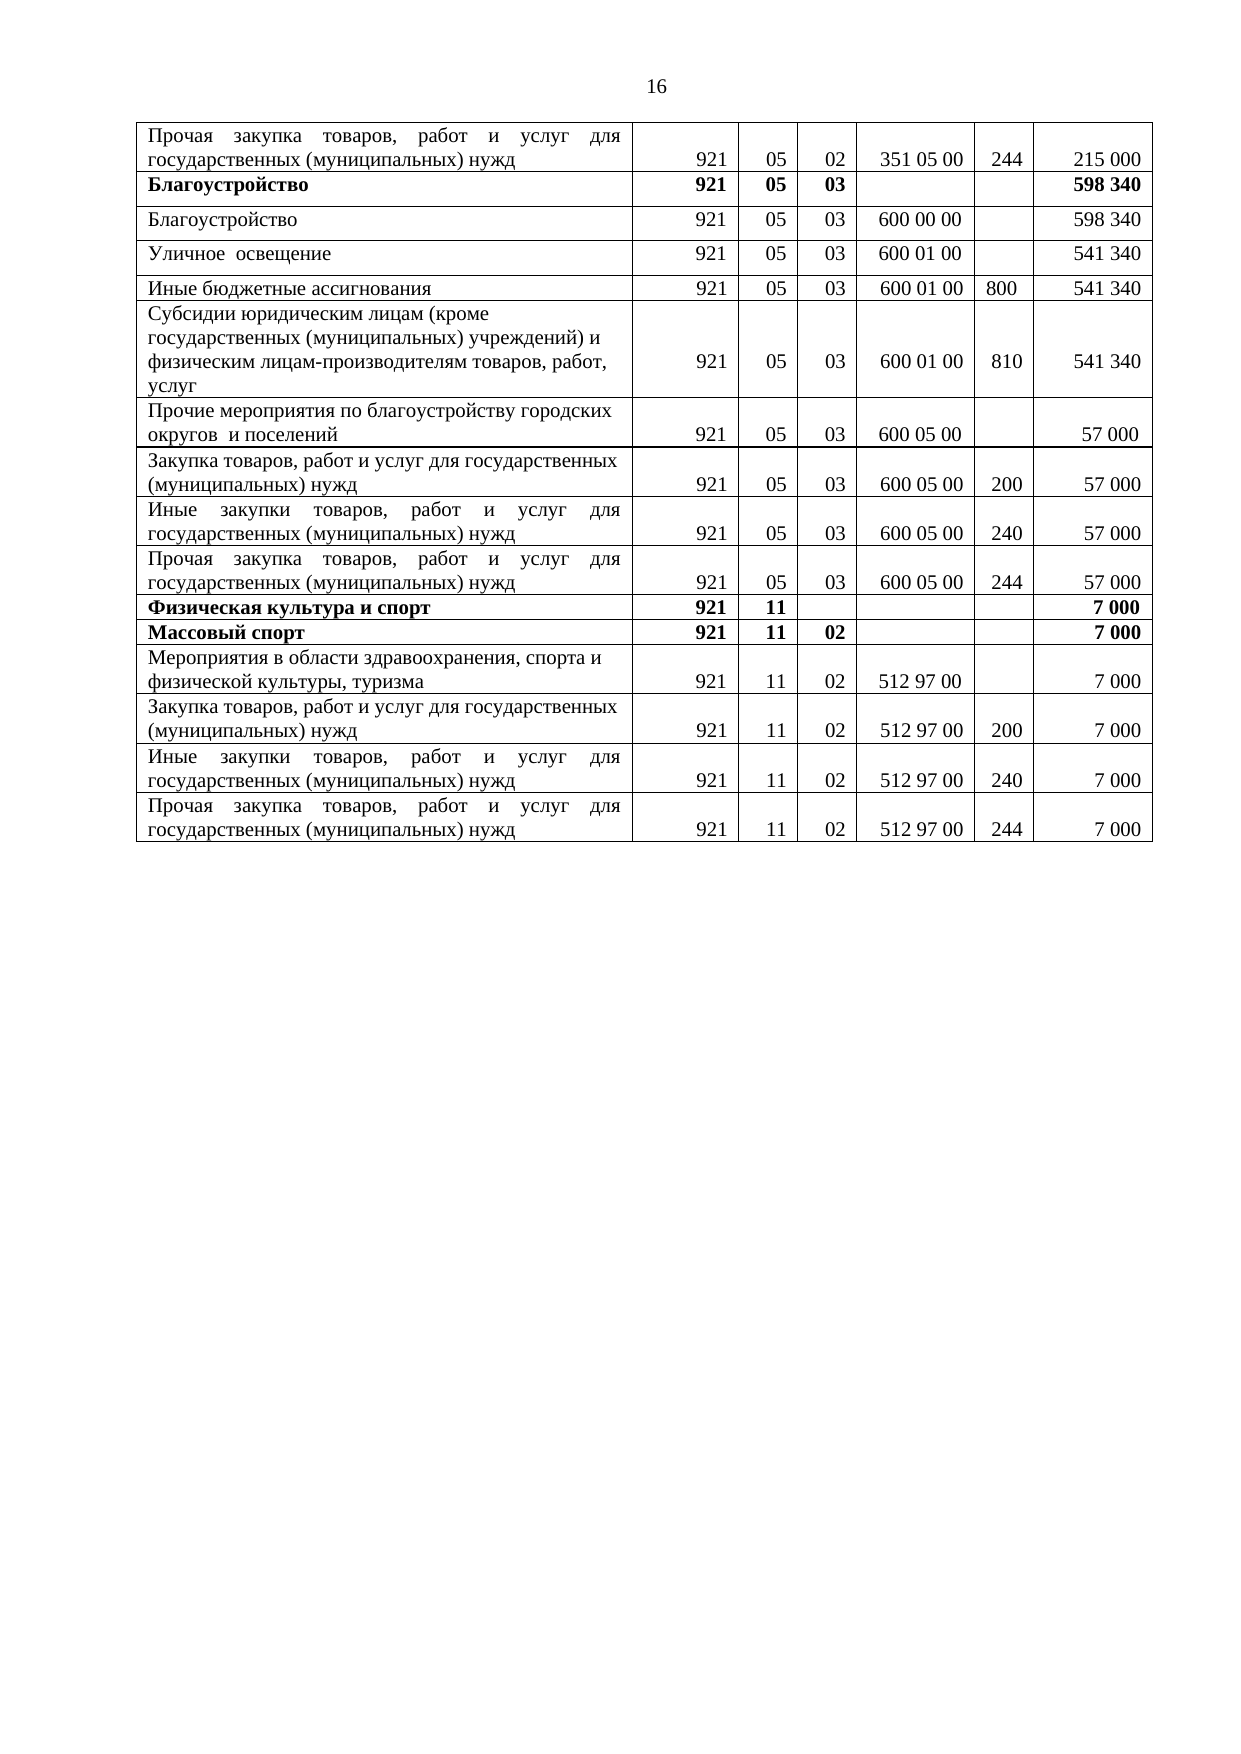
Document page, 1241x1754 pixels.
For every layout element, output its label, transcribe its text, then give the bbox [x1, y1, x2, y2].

table_cell 200 [975, 694, 1033, 742]
table_cell 57 000 [1034, 546, 1152, 594]
table_cell 05 [739, 276, 797, 300]
table_cell 598 340 [1034, 207, 1152, 240]
table_cell 03 [798, 398, 856, 446]
table_cell 240 [975, 497, 1033, 545]
table_cell Благоустройство [137, 207, 632, 240]
table_cell 600 05 00 [857, 398, 974, 446]
table_cell 921 [633, 276, 738, 300]
table_cell 57 000 [1034, 398, 1152, 446]
table_cell 7 000 [1034, 620, 1152, 644]
table_cell Закупка товаров, работ и услуг для государственных (муниципальных) нужд [137, 448, 632, 496]
table_cell 921 [633, 595, 738, 619]
table_cell 11 [739, 595, 797, 619]
table_cell [975, 172, 1033, 206]
table_cell 600 01 00 [857, 301, 974, 397]
table_cell 02 [798, 123, 856, 171]
table_cell 921 [633, 241, 738, 275]
table_cell 57 000 [1034, 497, 1152, 545]
table_cell 11 [739, 793, 797, 841]
table_cell 921 [633, 645, 738, 693]
table_cell [857, 595, 974, 619]
table_cell 7 000 [1034, 694, 1152, 742]
table_cell Иные закупки товаров, работ и услуг для государственных (муниципальных) нужд [137, 744, 632, 792]
table_cell 05 [739, 546, 797, 594]
table_cell 05 [739, 301, 797, 397]
table_cell 11 [739, 744, 797, 792]
table_cell Прочая закупка товаров, работ и услуг для государственных (муниципальных) нужд [137, 546, 632, 594]
table_cell Физическая культура и спорт [137, 595, 632, 619]
table_cell 7 000 [1034, 645, 1152, 693]
table_cell 244 [975, 546, 1033, 594]
table_cell [975, 595, 1033, 619]
table_cell [975, 207, 1033, 240]
table_cell [975, 620, 1033, 644]
table_cell 598 340 [1034, 172, 1152, 206]
table_cell Массовый спорт [137, 620, 632, 644]
table_cell 7 000 [1034, 595, 1152, 619]
table_cell 512 97 00 [857, 793, 974, 841]
table_cell 921 [633, 207, 738, 240]
table_cell 05 [739, 123, 797, 171]
table_cell 57 000 [1034, 448, 1152, 496]
table_cell 02 [798, 645, 856, 693]
table_cell [857, 172, 974, 206]
table_cell 351 05 00 [857, 123, 974, 171]
table_cell 02 [798, 694, 856, 742]
table_cell 03 [798, 172, 856, 206]
table_cell 921 [633, 793, 738, 841]
table_cell Мероприятия в области здравоохранения, спорта и физической культуры, туризма [137, 645, 632, 693]
table_cell 11 [739, 645, 797, 693]
table_cell 02 [798, 744, 856, 792]
table_cell 03 [798, 497, 856, 545]
table_cell 921 [633, 744, 738, 792]
table_cell 921 [633, 398, 738, 446]
table_cell 11 [739, 620, 797, 644]
table_cell 541 340 [1034, 276, 1152, 300]
table_cell 05 [739, 241, 797, 275]
table_cell Иные закупки товаров, работ и услуг для государственных (муниципальных) нужд [137, 497, 632, 545]
table_cell Иные бюджетные ассигнования [137, 276, 632, 300]
table_cell 03 [798, 301, 856, 397]
table_cell 215 000 [1034, 123, 1152, 171]
table_cell [975, 645, 1033, 693]
table_cell 03 [798, 207, 856, 240]
table_cell 921 [633, 546, 738, 594]
table_cell Прочие мероприятия по благоустройству городских округов и поселений [137, 398, 632, 446]
table_cell 03 [798, 276, 856, 300]
table_cell Уличное освещение [137, 241, 632, 275]
table_cell 600 00 00 [857, 207, 974, 240]
table_cell 512 97 00 [857, 744, 974, 792]
table_cell 244 [975, 123, 1033, 171]
table_cell 921 [633, 301, 738, 397]
table_cell 240 [975, 744, 1033, 792]
table_cell 02 [798, 620, 856, 644]
table_cell Благоустройство [137, 172, 632, 206]
table_cell 600 01 00 [857, 276, 974, 300]
table_cell 244 [975, 793, 1033, 841]
table_cell 05 [739, 497, 797, 545]
table_cell 512 97 00 [857, 694, 974, 742]
table_cell 600 01 00 [857, 241, 974, 275]
table_cell 921 [633, 497, 738, 545]
table_cell Прочая закупка товаров, работ и услуг для государственных (муниципальных) нужд [137, 793, 632, 841]
table_cell 810 [975, 301, 1033, 397]
table_cell 600 05 00 [857, 546, 974, 594]
table_cell 7 000 [1034, 793, 1152, 841]
table_cell 11 [739, 694, 797, 742]
table_cell 05 [739, 398, 797, 446]
table_cell Прочая закупка товаров, работ и услуг для государственных (муниципальных) нужд [137, 123, 632, 171]
table_cell 03 [798, 546, 856, 594]
table_cell 03 [798, 241, 856, 275]
table_cell 05 [739, 448, 797, 496]
table_cell 600 05 00 [857, 497, 974, 545]
table_cell [975, 241, 1033, 275]
table_cell 05 [739, 207, 797, 240]
table_cell Закупка товаров, работ и услуг для государственных (муниципальных) нужд [137, 694, 632, 742]
table_cell 541 340 [1034, 241, 1152, 275]
table_cell 800 [975, 276, 1033, 300]
table_cell 02 [798, 793, 856, 841]
table_cell Субсидии юридическим лицам (кроме государственных (муниципальных) учреждений) и физическим лицам-производителям товаров, работ, услуг [137, 301, 632, 397]
table_cell [798, 595, 856, 619]
table_cell 921 [633, 123, 738, 171]
table_cell [857, 620, 974, 644]
table_cell 512 97 00 [857, 645, 974, 693]
table_cell 921 [633, 172, 738, 206]
table_cell 921 [633, 448, 738, 496]
table_cell 921 [633, 694, 738, 742]
table_cell 200 [975, 448, 1033, 496]
table_cell 7 000 [1034, 744, 1152, 792]
table_cell [975, 398, 1033, 446]
table_cell 921 [633, 620, 738, 644]
table_cell 541 340 [1034, 301, 1152, 397]
table_cell 600 05 00 [857, 448, 974, 496]
table_cell 05 [739, 172, 797, 206]
table_cell 03 [798, 448, 856, 496]
